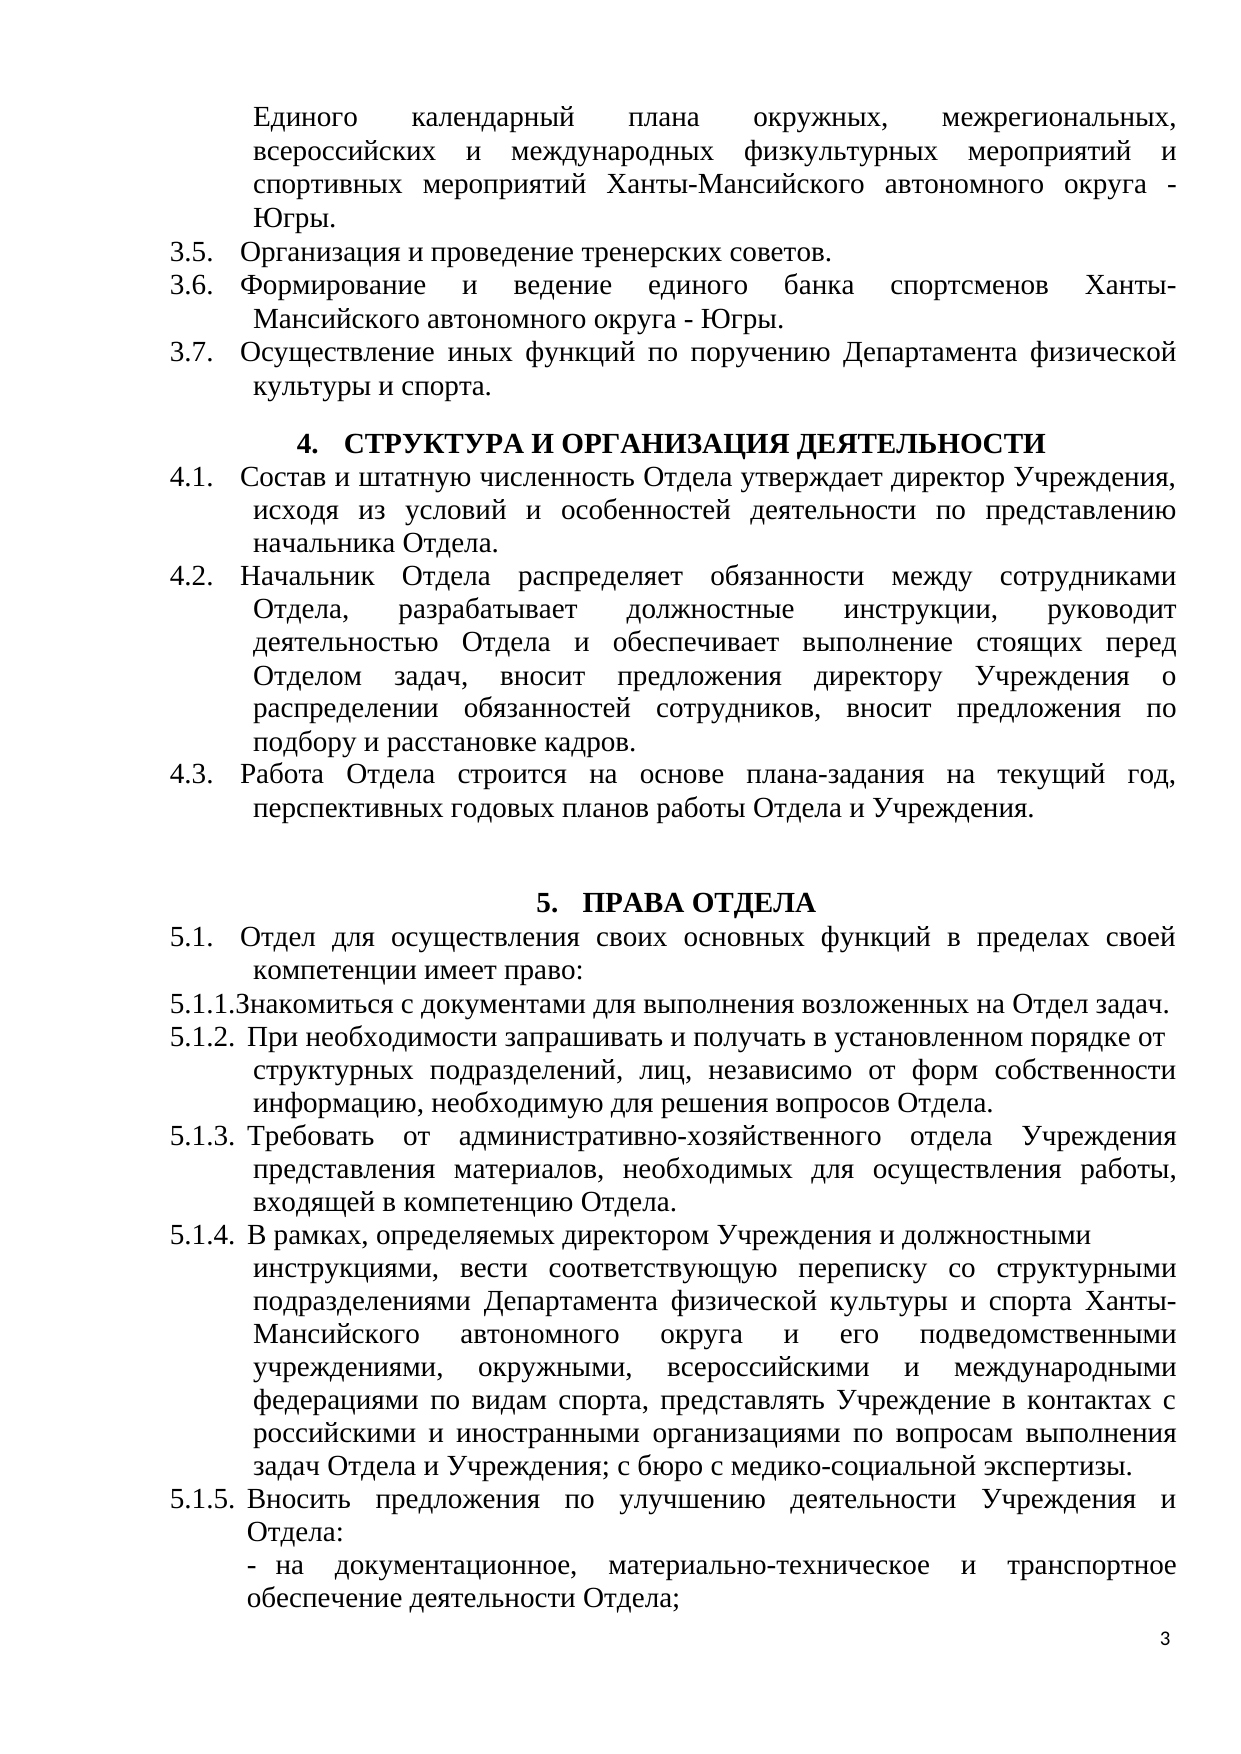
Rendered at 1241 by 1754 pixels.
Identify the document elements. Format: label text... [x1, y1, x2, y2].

list При необходимости запрашивать и получать в установленном порядке от [169, 1020, 1177, 1053]
list Состав и штатную численность Отдела утверждает директор Учреждения, исходя из условий и особенностей деятельности по представлению начальника Отдела. [169, 460, 1177, 559]
subtitle ПРАВА ОТДЕЛА [536, 886, 1177, 919]
list В рамках, определяемых директором Учреждения и должностными [169, 1218, 1177, 1251]
list Организация и проведение тренерских советов. [169, 234, 1177, 268]
list Формирование и ведение единого банка спортсменов Ханты- Мансийского автономного округа - Югры. [169, 268, 1177, 335]
list Требовать от административно-хозяйственного отдела Учреждения представления материалов, необходимых для осуществления работы, входящей в компетенцию Отдела. [169, 1119, 1177, 1218]
list Отдел для осуществления своих основных функций в пределах своей компетенции имеет право: [169, 919, 1177, 986]
list Начальник Отдела распределяет обязанности между сотрудниками Отдела, разрабатывает должностные инструкции, руководит деятельностью Отдела и обеспечивает выполнение стоящих перед Отделом задач, вносит предложения директору Учреждения о распределении обязанностей сотрудников, вносит предложения по подбору и расстановке кадров. [169, 559, 1177, 758]
list Вносить предложения по улучшению деятельности Учреждения и Отдела: [169, 1482, 1177, 1548]
subtitle СТРУКТУРА И ОРГАНИЗАЦИЯ ДЕЯТЕЛЬНОСТИ [297, 427, 1177, 460]
list на документационное, материально-техническое и транспортное обеспечение деятельности Отдела; [247, 1548, 1177, 1614]
list Осуществление иных функций по поручению Департамента физической культуры и спорта. [169, 335, 1177, 402]
text 5.1.1.Знакомиться с документами для выполнения возложенных на Отдел задач. [169, 986, 1177, 1020]
text структурных подразделений, лиц, независимо от форм собственности информацию, необходимую для решения вопросов Отдела. [253, 1053, 1177, 1119]
list Работа Отдела строится на основе плана-задания на текущий год, перспективных годовых планов работы Отдела и Учреждения. [169, 758, 1177, 824]
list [169, 100, 1177, 234]
text инструкциями, вести соответствующую переписку со структурными подразделениями Департамента физической культуры и спорта Ханты- Мансийского автономного округа и его подведомственными учреждениями, окружными, всероссийскими и международными федерациями по видам спорта, представлять Учреждение в контактах с российскими и иностранными организациями по вопросам выполнения задач Отдела и Учреждения; с бюро с медико-социальной экспертизы. [253, 1251, 1177, 1482]
